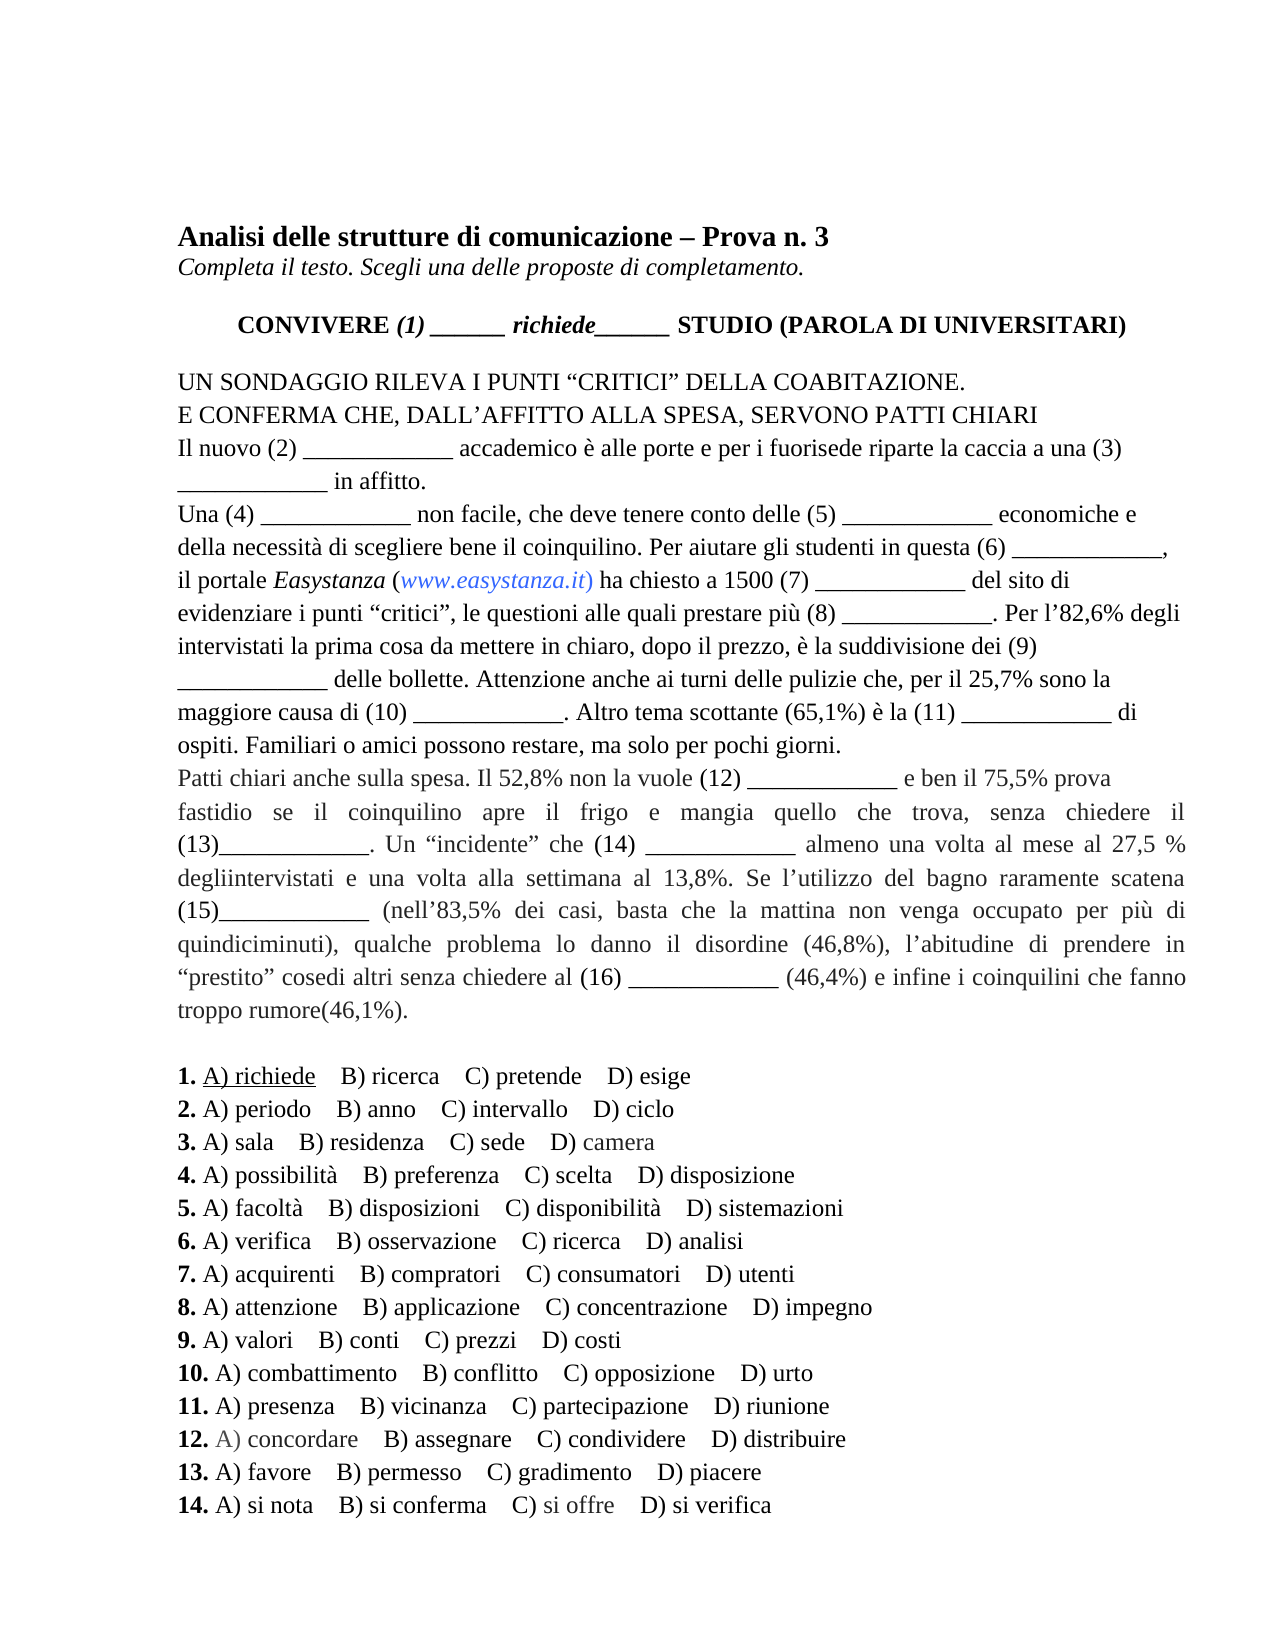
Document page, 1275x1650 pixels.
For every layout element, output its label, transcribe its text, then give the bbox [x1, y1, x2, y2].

text 5. A) facoltà B) disposizioni C) disponibilità D) sistemazioni [177, 1193, 1186, 1222]
text maggiore causa di (10) ____________. Altro tema scottante (65,1%) è la (11) ____________ di [177, 697, 1186, 726]
text della necessità di scegliere bene il coinquilino. Per aiutare gli studenti in questa (6) ____________, [177, 532, 1186, 561]
text E CONFERMA CHE, DALL’AFFITTO ALLA SPESA, SERVONO PATTI CHIARI [177, 400, 1186, 429]
text 6. A) verifica B) osservazione C) ricerca D) analisi [177, 1226, 1186, 1254]
text 10. A) combattimento B) conflitto C) opposizione D) urto [177, 1358, 1186, 1387]
text fastidio se il coinquilino apre il frigo e mangia quello che trova, senza chiedere il (13)____________. Un “incidente” che (14) ____________ almeno una volta al mese al 27,5 % degliintervistati e una volta alla settimana al 13,8%. Se l’utilizzo del bagno raramente scatena (15)____________ (nell’83,5% dei casi, basta che la mattina non venga occupato per più di quindiciminuti), qualche problema lo danno il disordine (46,8%), l’abitudine di prendere in “prestito” cosedi altri senza chiedere al (16) ____________ (46,4%) e infine i coinquilini che fanno troppo rumore(46,1%). [177, 797, 1186, 1023]
text 11. A) presenza B) vicinanza C) partecipazione D) riunione [177, 1391, 1186, 1420]
text 14. A) si nota B) si conferma C) si offre D) si verifica [177, 1490, 1186, 1519]
text Analisi delle strutture di comunicazione – Prova n. 3 [177, 219, 1186, 252]
text 3. A) sala B) residenza C) sede D) camera [177, 1127, 1186, 1156]
text 1. A) richiede B) ricerca C) pretende D) esige [177, 1061, 1186, 1089]
text Patti chiari anche sulla spesa. Il 52,8% non la vuole (12) ____________ e ben il 75,5% prova [177, 763, 1186, 792]
text ____________ in affitto. [177, 466, 1186, 495]
text 8. A) attenzione B) applicazione C) concentrazione D) impegno [177, 1292, 1186, 1321]
text Una (4) ____________ non facile, che deve tenere conto delle (5) ____________ economiche e [177, 499, 1186, 528]
text intervistati la prima cosa da mettere in chiaro, dopo il prezzo, è la suddivisione dei (9) [177, 631, 1186, 660]
text 12. A) concordare B) assegnare C) condividere D) distribuire [177, 1424, 1186, 1453]
text 7. A) acquirenti B) compratori C) consumatori D) utenti [177, 1259, 1186, 1288]
text ____________ delle bollette. Attenzione anche ai turni delle pulizie che, per il 25,7% sono la [177, 664, 1186, 693]
text 9. A) valori B) conti C) prezzi D) costi [177, 1325, 1186, 1354]
text UN SONDAGGIO RILEVA I PUNTI “CRITICI” DELLA COABITAZIONE. [177, 367, 1186, 396]
text Il nuovo (2) ____________ accademico è alle porte e per i fuorisede riparte la caccia a una (3) [177, 433, 1186, 462]
text evidenziare i punti “critici”, le questioni alle quali prestare più (8) ____________. Per l’82,6% degli [177, 598, 1186, 627]
text ospiti. Familiari o amici possono restare, ma solo per pochi giorni. [177, 731, 1186, 759]
text 13. A) favore B) permesso C) gradimento D) piacere [177, 1457, 1186, 1486]
text il portale Easystanza (www.easystanza.it) ha chiesto a 1500 (7) ____________ del sito di [177, 565, 1186, 594]
text Completa il testo. Scegli una delle proposte di completamento. [177, 252, 1186, 281]
text CONVIVERE (1) ______ richiede______ STUDIO (PAROLA DI UNIVERSITARI) [177, 310, 1186, 338]
text 2. A) periodo B) anno C) intervallo D) ciclo [177, 1094, 1186, 1122]
text 4. A) possibilità B) preferenza C) scelta D) disposizione [177, 1160, 1186, 1188]
